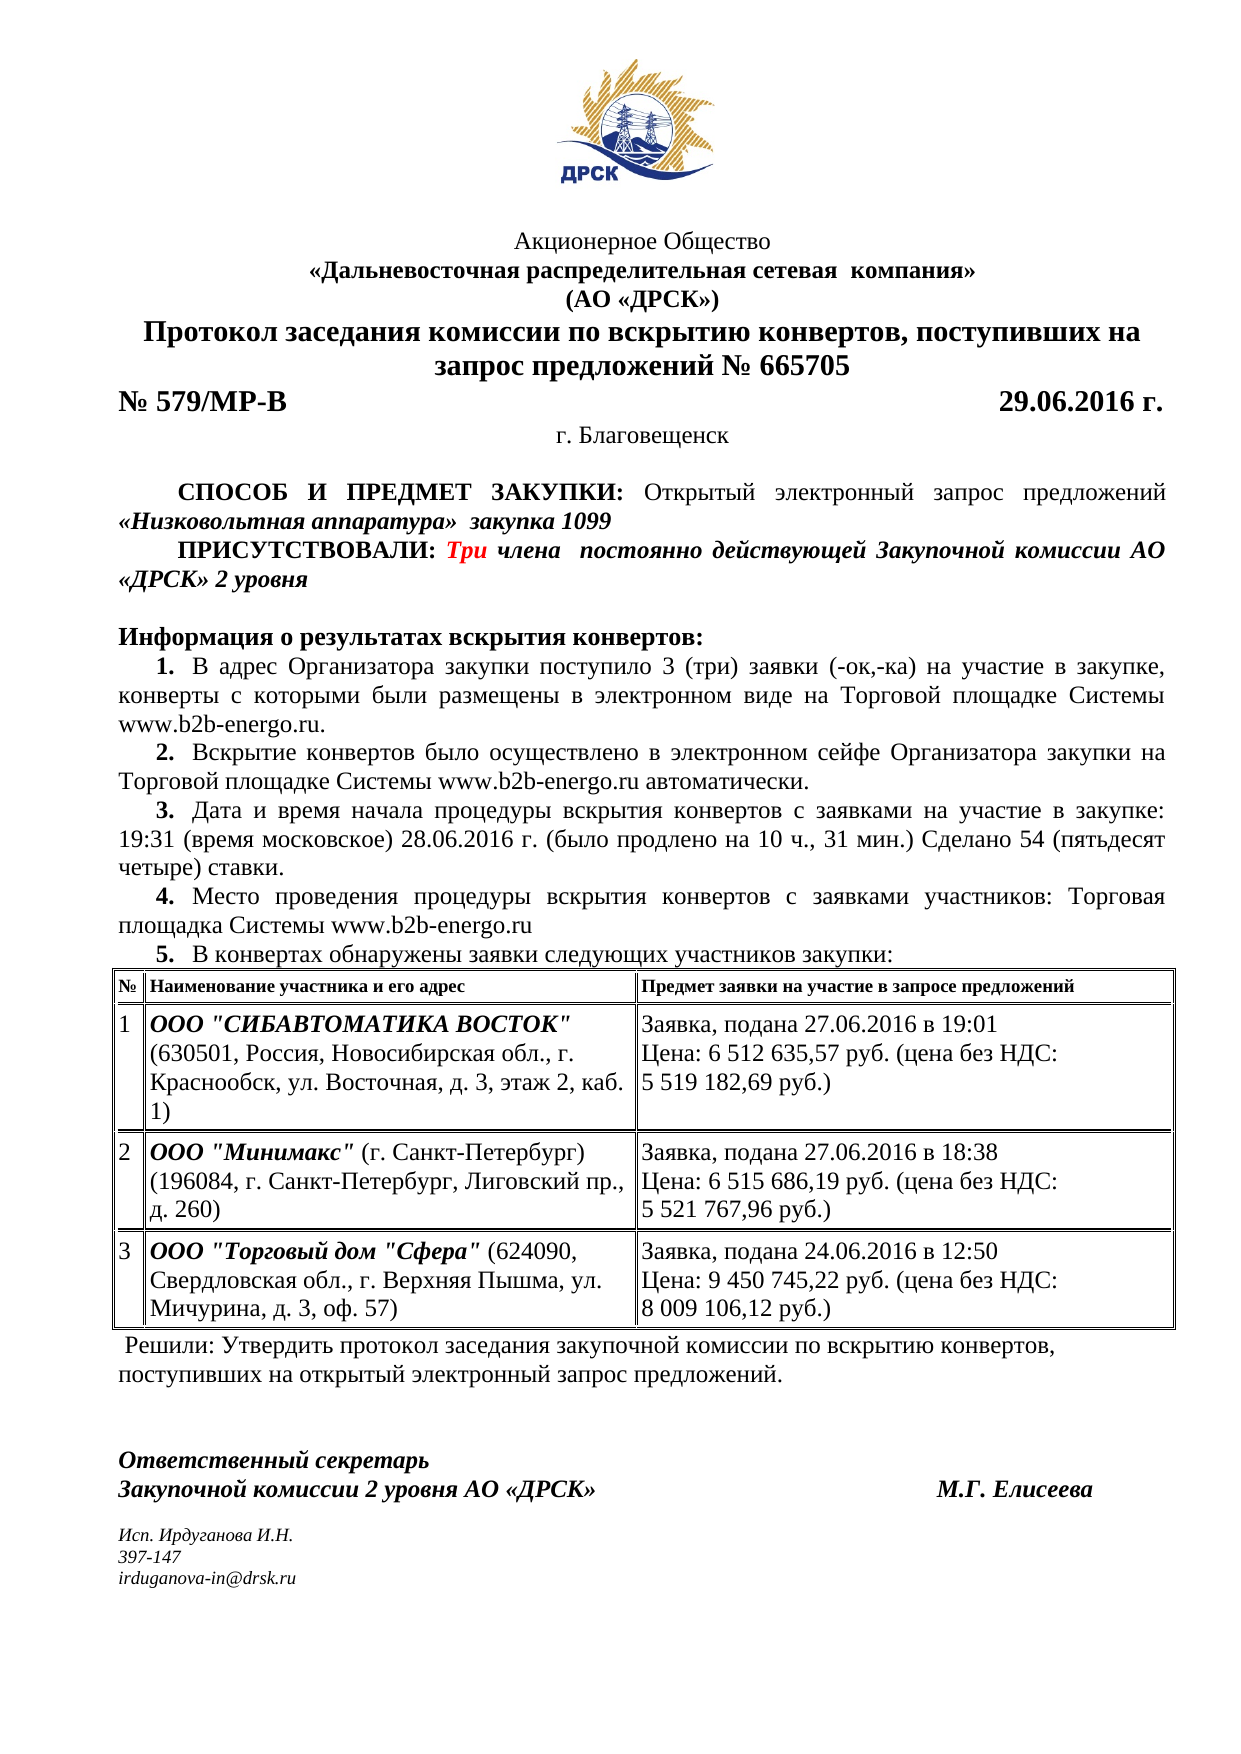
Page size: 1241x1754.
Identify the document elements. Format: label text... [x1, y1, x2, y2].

text Ответственный секретарь [118, 1445, 1167, 1474]
text г. Благовещенск [118, 420, 1167, 449]
text 397-147 [118, 1546, 1167, 1567]
text Решили: Утвердить протокол заседания закупочной комиссии по вскрытию конвертов, поступивших на открытый электронный запрос предложений. [118, 1330, 1167, 1388]
table_cell ООО "Минимакс" (г. Санкт-Петербург) (196084, г. Санкт-Петербург, Лиговский пр., д. 260) [146, 1133, 635, 1228]
text СПОСОБ И ПРЕДМЕТ ЗАКУПКИ: Открытый электронный запрос предложений «Низковольтная аппаратура» закупка 1099 [118, 477, 1167, 535]
text «Дальневосточная распределительная сетевая компания» [118, 255, 1167, 284]
text Исп. Ирдуганова И.Н. [118, 1524, 1167, 1546]
text irduganova-in@drsk.ru [118, 1567, 1167, 1589]
table_cell 1 [114, 1002, 145, 1129]
picture [555, 59, 715, 189]
table_header 29.06.2016 г. [641, 382, 1165, 420]
table_cell Заявка, подана 27.06.2016 в 19:01 Цена: 6 512 635,57 руб. (цена без НДС: 5 519 182,69 руб.) [637, 1002, 1174, 1129]
table_header Предмет заявки на участие в запросе предложений [637, 971, 1173, 1002]
list Вскрытие конвертов было осуществлено в электронном сейфе Организатора закупки на Торговой площадке Системы www.b2b-energo.ru автоматически. [118, 737, 1167, 795]
text Информация о результатах вскрытия конвертов: [118, 621, 1167, 651]
list В адрес Организатора закупки поступило 3 (три) заявки (-ок,-ка) на участие в закупке, конверты с которыми были размещены в электронном виде на Торговой площадке Системы www.b2b-energo.ru. [118, 651, 1167, 737]
table_header № 579/МР-В [117, 382, 641, 420]
text Протокол заседания комиссии по вскрытию конвертов, поступивших на запрос предложений № 665705 [118, 313, 1167, 382]
table_cell ООО "СИБАВТОМАТИКА ВОСТОК" (630501, Россия, Новосибирская обл., г. Краснообск, ул. Восточная, д. 3, этаж 2, каб. 1) [146, 1005, 635, 1129]
text ПРИСУТСТВОВАЛИ: Три члена постоянно действующей Закупочной комиссии АО «ДРСК» 2 уровня [118, 535, 1167, 592]
text Закупочной комиссии 2 уровня АО «ДРСК» М.Г. Елисеева [118, 1474, 1167, 1503]
table_cell 3 [115, 1228, 145, 1327]
table_cell 2 [115, 1129, 143, 1228]
table_cell Заявка, подана 24.06.2016 в 12:50 Цена: 9 450 745,22 руб. (цена без НДС: 8 009 106,12 руб.) [637, 1228, 1173, 1327]
table_header Наименование участника и его адрес [145, 971, 637, 1002]
list Место проведения процедуры вскрытия конвертов с заявками участников: Торговая площадка Системы www.b2b-energo.ru [118, 881, 1167, 939]
list Дата и время начала процедуры вскрытия конвертов с заявками на участие в закупке: 19:31 (время московское) 28.06.2016 г. (было продлено на 10 ч., 31 мин.) Сделано 54 (пятьдесят четыре) ставки. [118, 795, 1167, 881]
text (АО «ДРСК») [118, 284, 1167, 313]
list В конвертах обнаружены заявки следующих участников закупки: [118, 939, 1167, 967]
text Акционерное Общество [118, 226, 1167, 255]
table_header № [115, 971, 145, 1002]
table_cell Заявка, подана 27.06.2016 в 18:38 Цена: 6 515 686,19 руб. (цена без НДС: 5 521 767,96 руб.) [638, 1129, 1173, 1228]
table_cell ООО "Торговый дом "Сфера" (624090, Свердловская обл., г. Верхняя Пышма, ул. Мичурина, д. 3, оф. 57) [145, 1232, 637, 1327]
